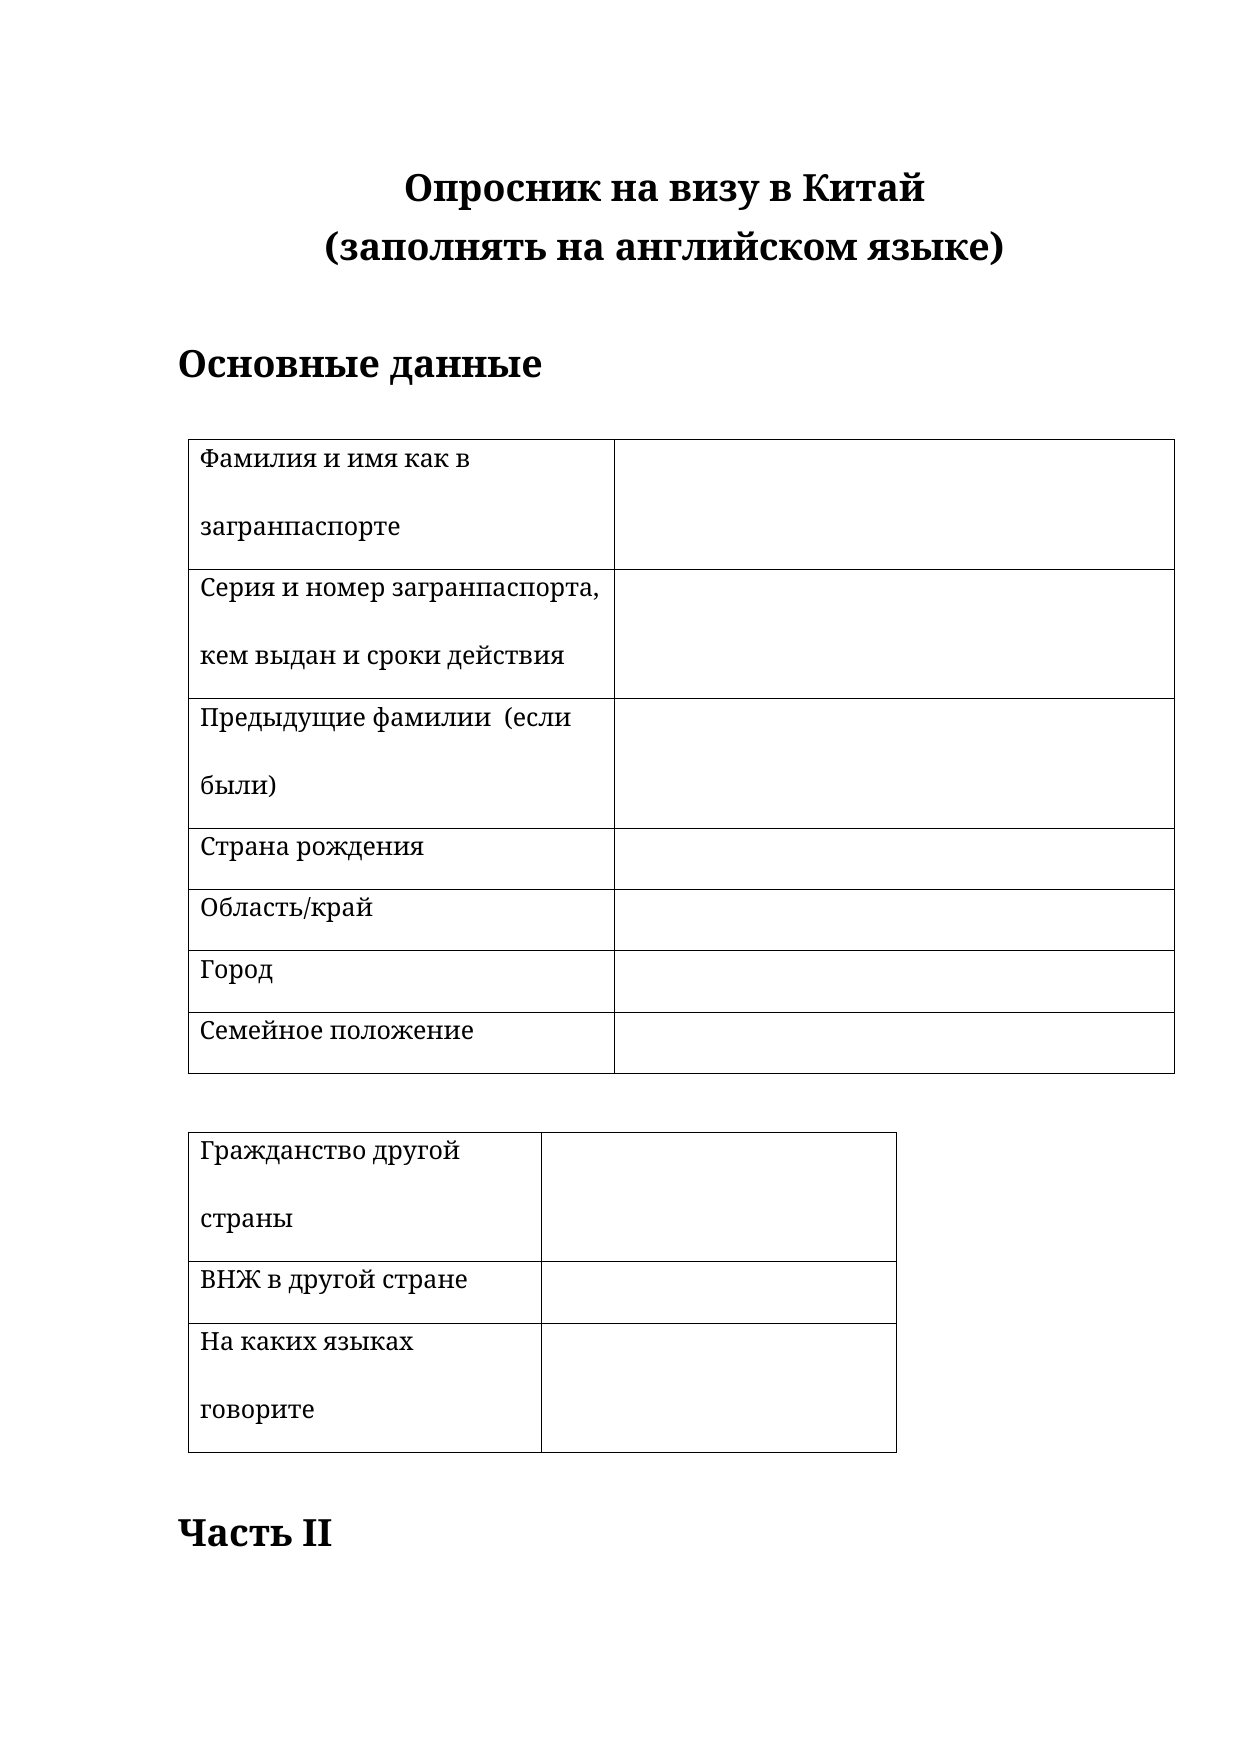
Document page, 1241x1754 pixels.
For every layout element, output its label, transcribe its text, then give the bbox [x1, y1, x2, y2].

table_cell На каких языках говорите [189, 1324, 541, 1452]
table_cell [615, 951, 1174, 1012]
table_header [615, 440, 1174, 569]
table_cell [615, 570, 1174, 698]
text Часть II [177, 1507, 1152, 1558]
table_cell Предыдущие фамилии (если были) [189, 699, 614, 828]
table_cell Серия и номер загранпаспорта, кем выдан и сроки действия [189, 570, 614, 698]
table_cell [615, 829, 1174, 889]
table_header Гражданство другой страны [189, 1133, 541, 1261]
table_header [542, 1133, 896, 1261]
table_cell Семейное положение [189, 1013, 614, 1073]
text Основные данные [177, 337, 1152, 388]
table_cell [542, 1262, 896, 1322]
table_cell [542, 1324, 896, 1452]
table_cell Город [189, 951, 614, 1012]
table_cell Страна рождения [189, 829, 614, 889]
table_cell Область/край [189, 890, 614, 950]
text (заполнять на английском языке) [177, 220, 1152, 271]
table_cell ВНЖ в другой стране [189, 1262, 541, 1322]
table_cell [615, 1013, 1174, 1073]
table_cell [615, 699, 1174, 828]
table_header Фамилия и имя как в загранпаспорте [189, 440, 614, 569]
table_cell [615, 890, 1174, 950]
text Опросник на визу в Китай [177, 161, 1152, 212]
